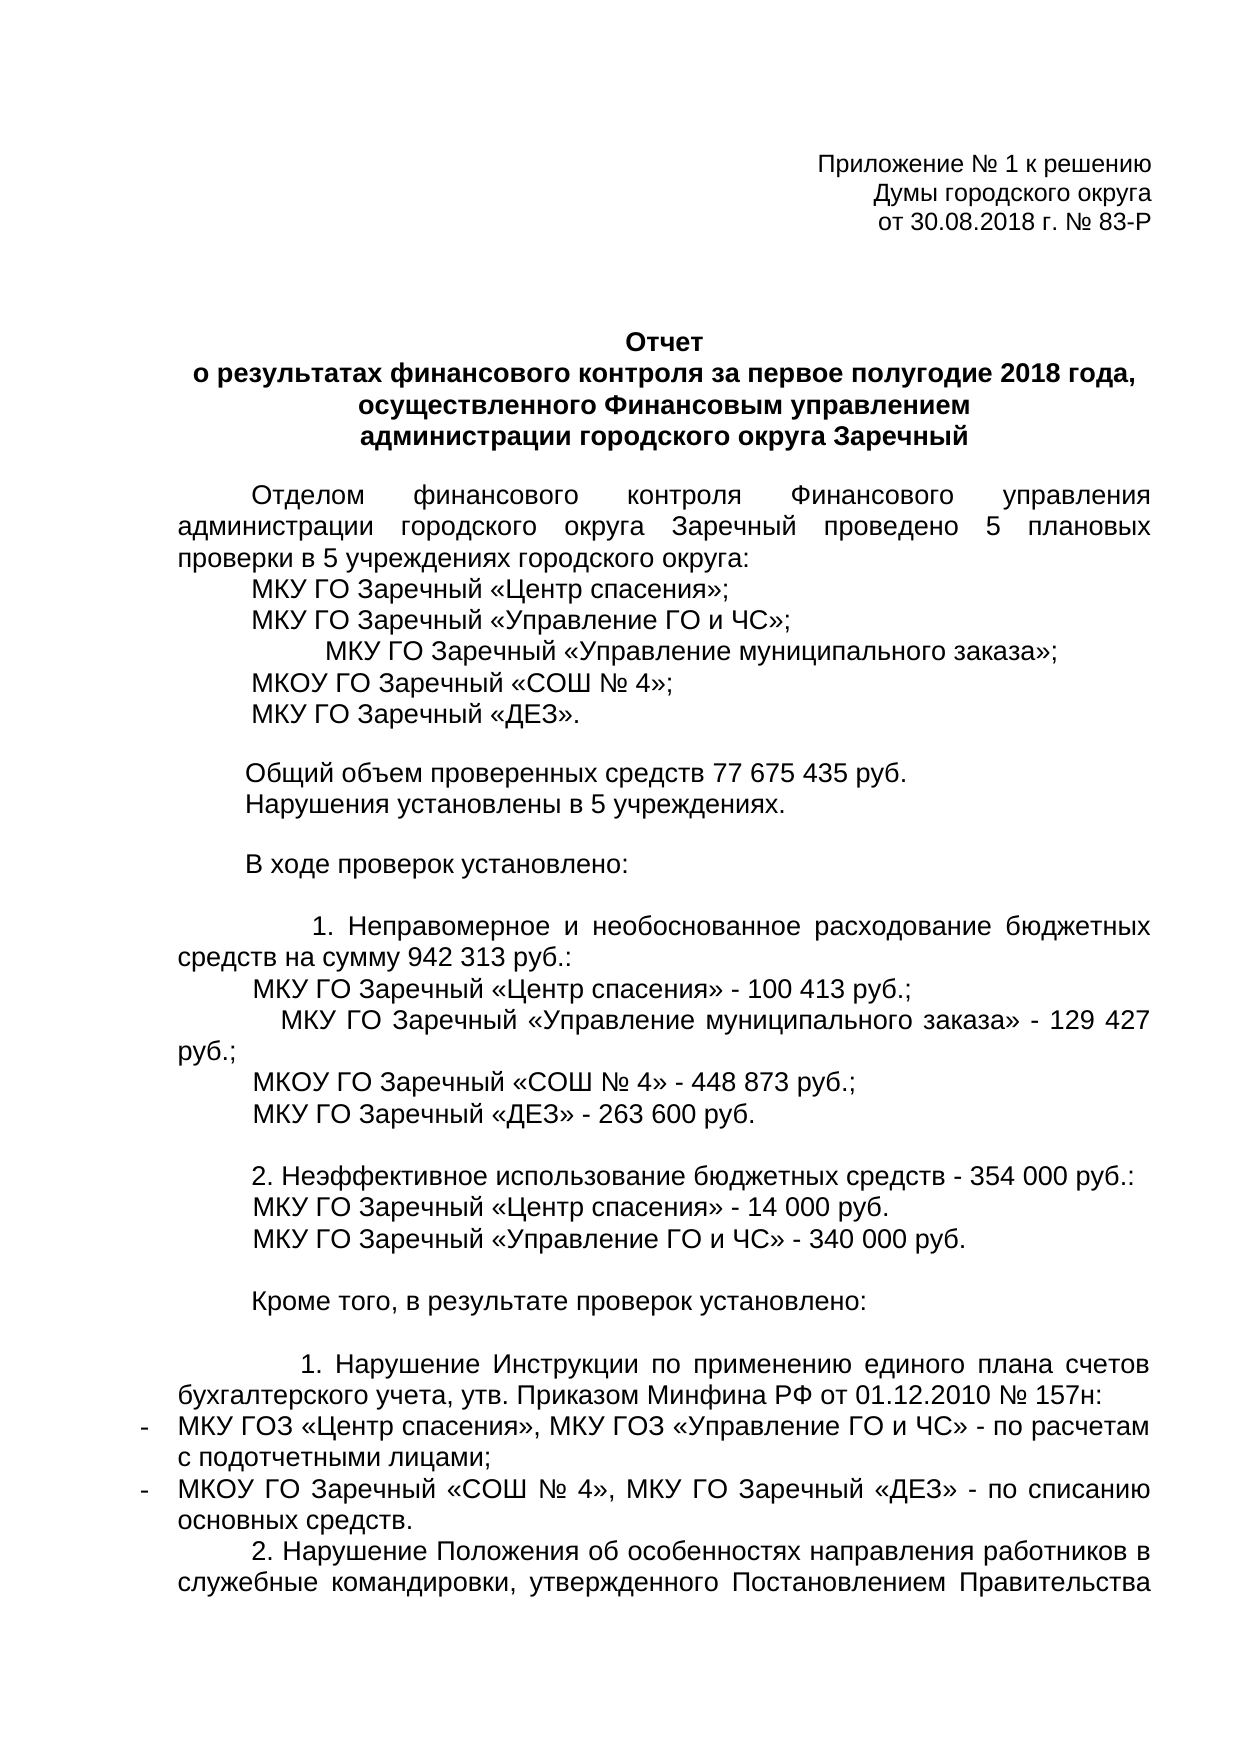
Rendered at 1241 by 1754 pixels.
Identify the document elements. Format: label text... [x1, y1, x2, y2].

text 1. Неправомерное и необоснованное расходование бюджетных средств на сумму 942 313 руб.: [177, 910, 1152, 973]
text от 30.08.2018 г. № 83-Р [177, 207, 1152, 236]
text Думы городского округа [177, 178, 1152, 207]
text МКУ ГО Заречный «Центр спасения» - 100 413 руб.; [177, 973, 1152, 1004]
text Кроме того, в результате проверок установлено: [177, 1285, 1152, 1316]
text Общий объем проверенных средств 77 675 435 руб. [177, 757, 1152, 788]
text 2. Неэффективное использование бюджетных средств - 354 000 руб.: [177, 1160, 1152, 1191]
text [177, 1535, 1152, 1598]
text администрации городского округа Заречный [177, 420, 1152, 451]
text МКУ ГО Заречный «Управление ГО и ЧС»; [177, 604, 1152, 635]
text Отделом финансового контроля Финансового управления администрации городского округа Заречный проведено 5 плановых проверки в 5 учреждениях городского округа: [177, 479, 1152, 573]
text МКУ ГО Заречный «Управление ГО и ЧС» - 340 000 руб. [177, 1223, 1152, 1254]
text МКОУ ГО Заречный «СОШ № 4» - 448 873 руб.; [177, 1066, 1152, 1098]
list МКУ ГОЗ «Центр спасения», МКУ ГОЗ «Управление ГО и ЧС» - по расчетам с подотчетными лицами; [140, 1410, 1152, 1473]
text МКУ ГО Заречный «Управление муниципального заказа» - 129 427 руб.; [177, 1004, 1152, 1066]
text МКУ ГО Заречный «Управление муниципального заказа»; [177, 635, 1152, 667]
text МКУ ГО Заречный «ДЕЗ» - 263 600 руб. [177, 1098, 1152, 1129]
list МКОУ ГО Заречный «СОШ № 4», МКУ ГО Заречный «ДЕЗ» - по списанию основных средств. [140, 1473, 1152, 1535]
text МКОУ ГО Заречный «СОШ № 4»; [177, 667, 1152, 698]
text Нарушения установлены в 5 учреждениях. [177, 788, 1152, 820]
text 1. Нарушение Инструкции по применению единого плана счетов бухгалтерского учета, утв. Приказом Минфина РФ от 01.12.2010 № 157н: [177, 1348, 1152, 1410]
text МКУ ГО Заречный «Центр спасения»; [177, 573, 1152, 604]
text Отчет [177, 326, 1152, 357]
text МКУ ГО Заречный «ДЕЗ». [177, 698, 1152, 729]
text МКУ ГО Заречный «Центр спасения» - 14 000 руб. [177, 1191, 1152, 1223]
text Приложение № 1 к решению [177, 149, 1152, 178]
text В ходе проверок установлено: [177, 848, 1152, 879]
text о результатах финансового контроля за первое полугодие 2018 года, осуществленного Финансовым управлением [177, 357, 1152, 420]
